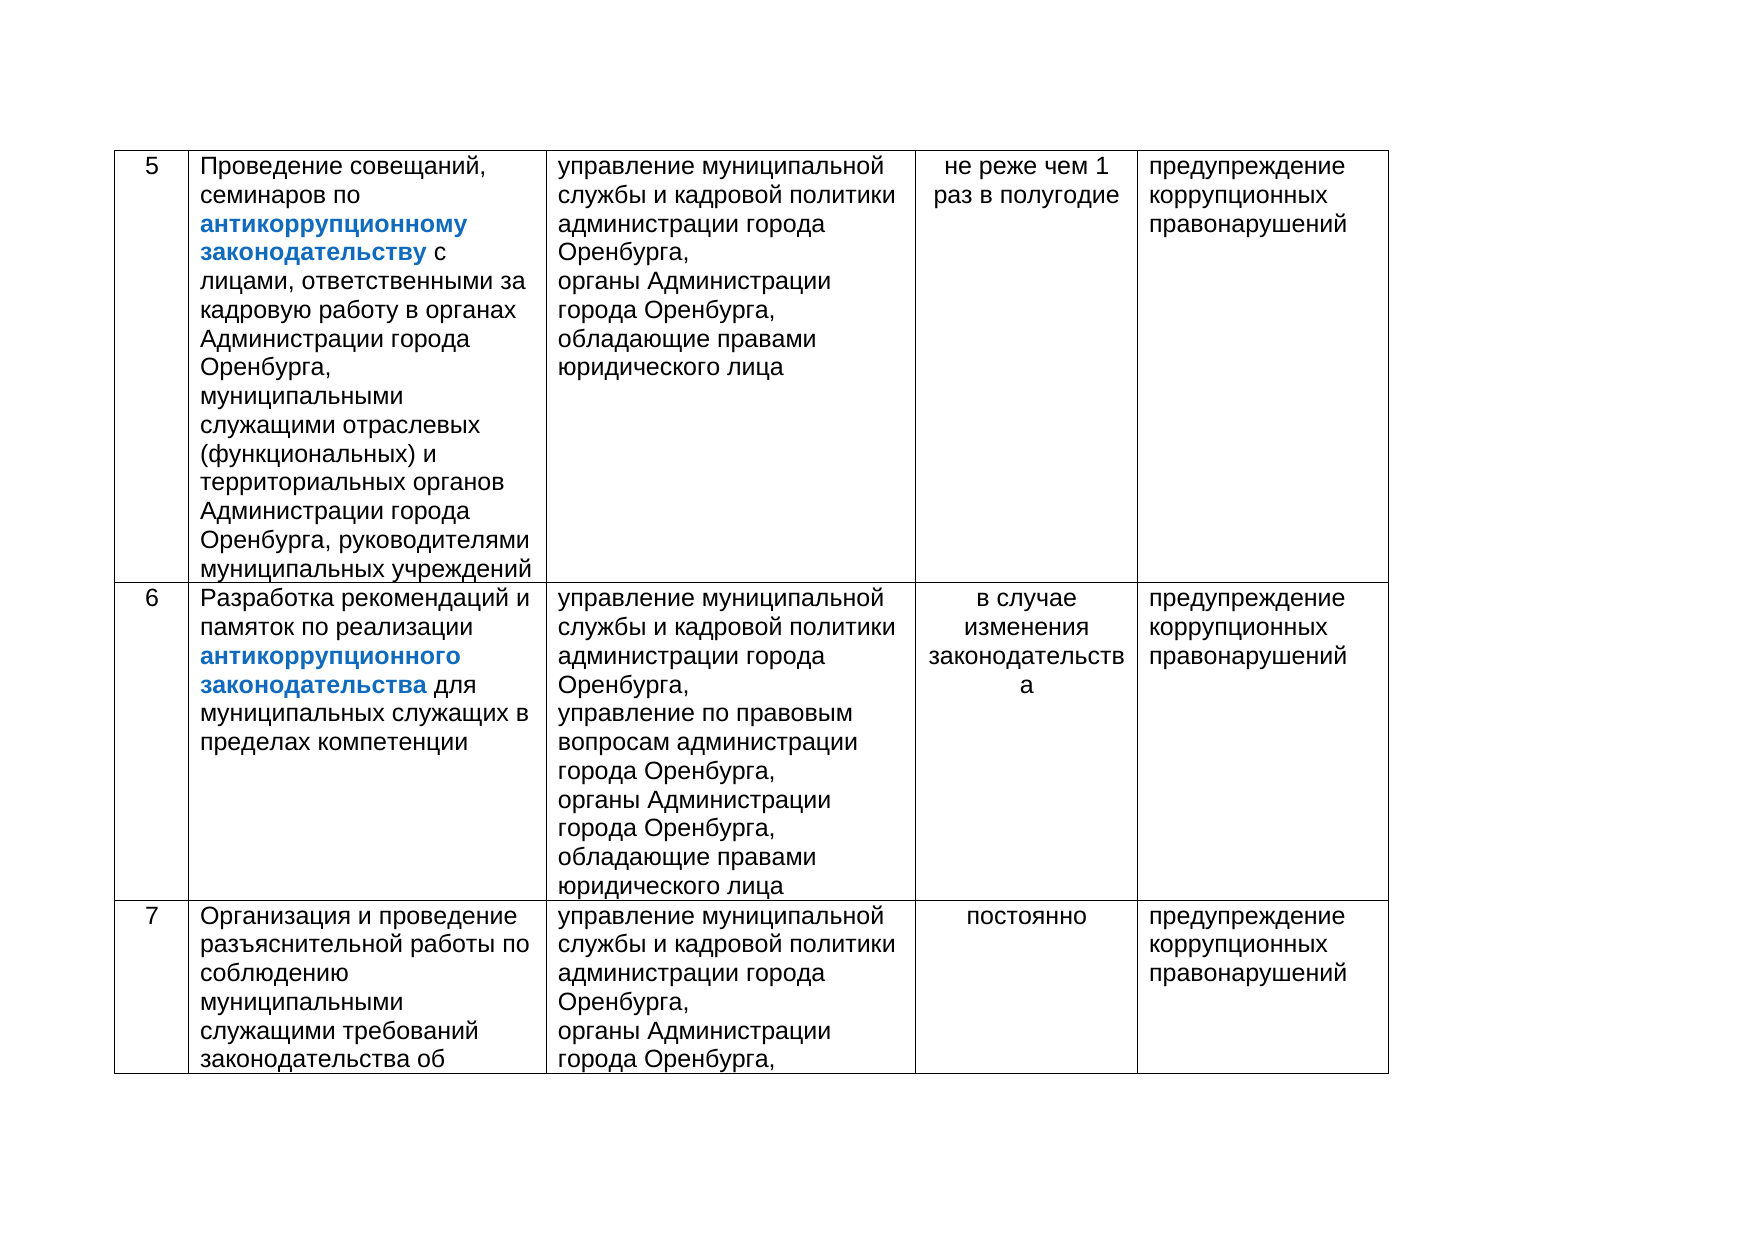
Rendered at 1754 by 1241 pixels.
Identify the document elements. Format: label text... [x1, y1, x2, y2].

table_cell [547, 901, 915, 1073]
table_cell Проведение совещаний, семинаров по антикоррупционному законодательству с лицами, ответственными за кадровую работу в органах Администрации города Оренбурга, муниципальными служащими отраслевых (функциональных) и территориальных органов Администрации города Оренбурга, руководителями муниципальных учреждений [189, 151, 546, 582]
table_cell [1138, 901, 1388, 1073]
table_cell постоянно [916, 901, 1137, 1073]
table_cell управление муниципальной службы и кадровой политики администрации города Оренбурга, управление по правовым вопросам администрации города Оренбурга, органы Администрации города Оренбурга, обладающие правами юридического лица [547, 583, 915, 899]
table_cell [189, 901, 546, 1073]
table_cell Разработка рекомендаций и памяток по реализации антикоррупционного законодательства для муниципальных служащих в пределах компетенции [189, 583, 546, 899]
table_cell в случае изменения законодательства [916, 583, 1137, 899]
table_cell 6 [115, 583, 188, 899]
table_cell 7 [115, 901, 188, 1073]
table_cell 5 [115, 151, 188, 582]
table_cell предупреждение коррупционных правонарушений [1138, 583, 1388, 899]
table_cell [1138, 151, 1388, 582]
table_cell не реже чем 1 раз в полугодие [916, 151, 1137, 582]
